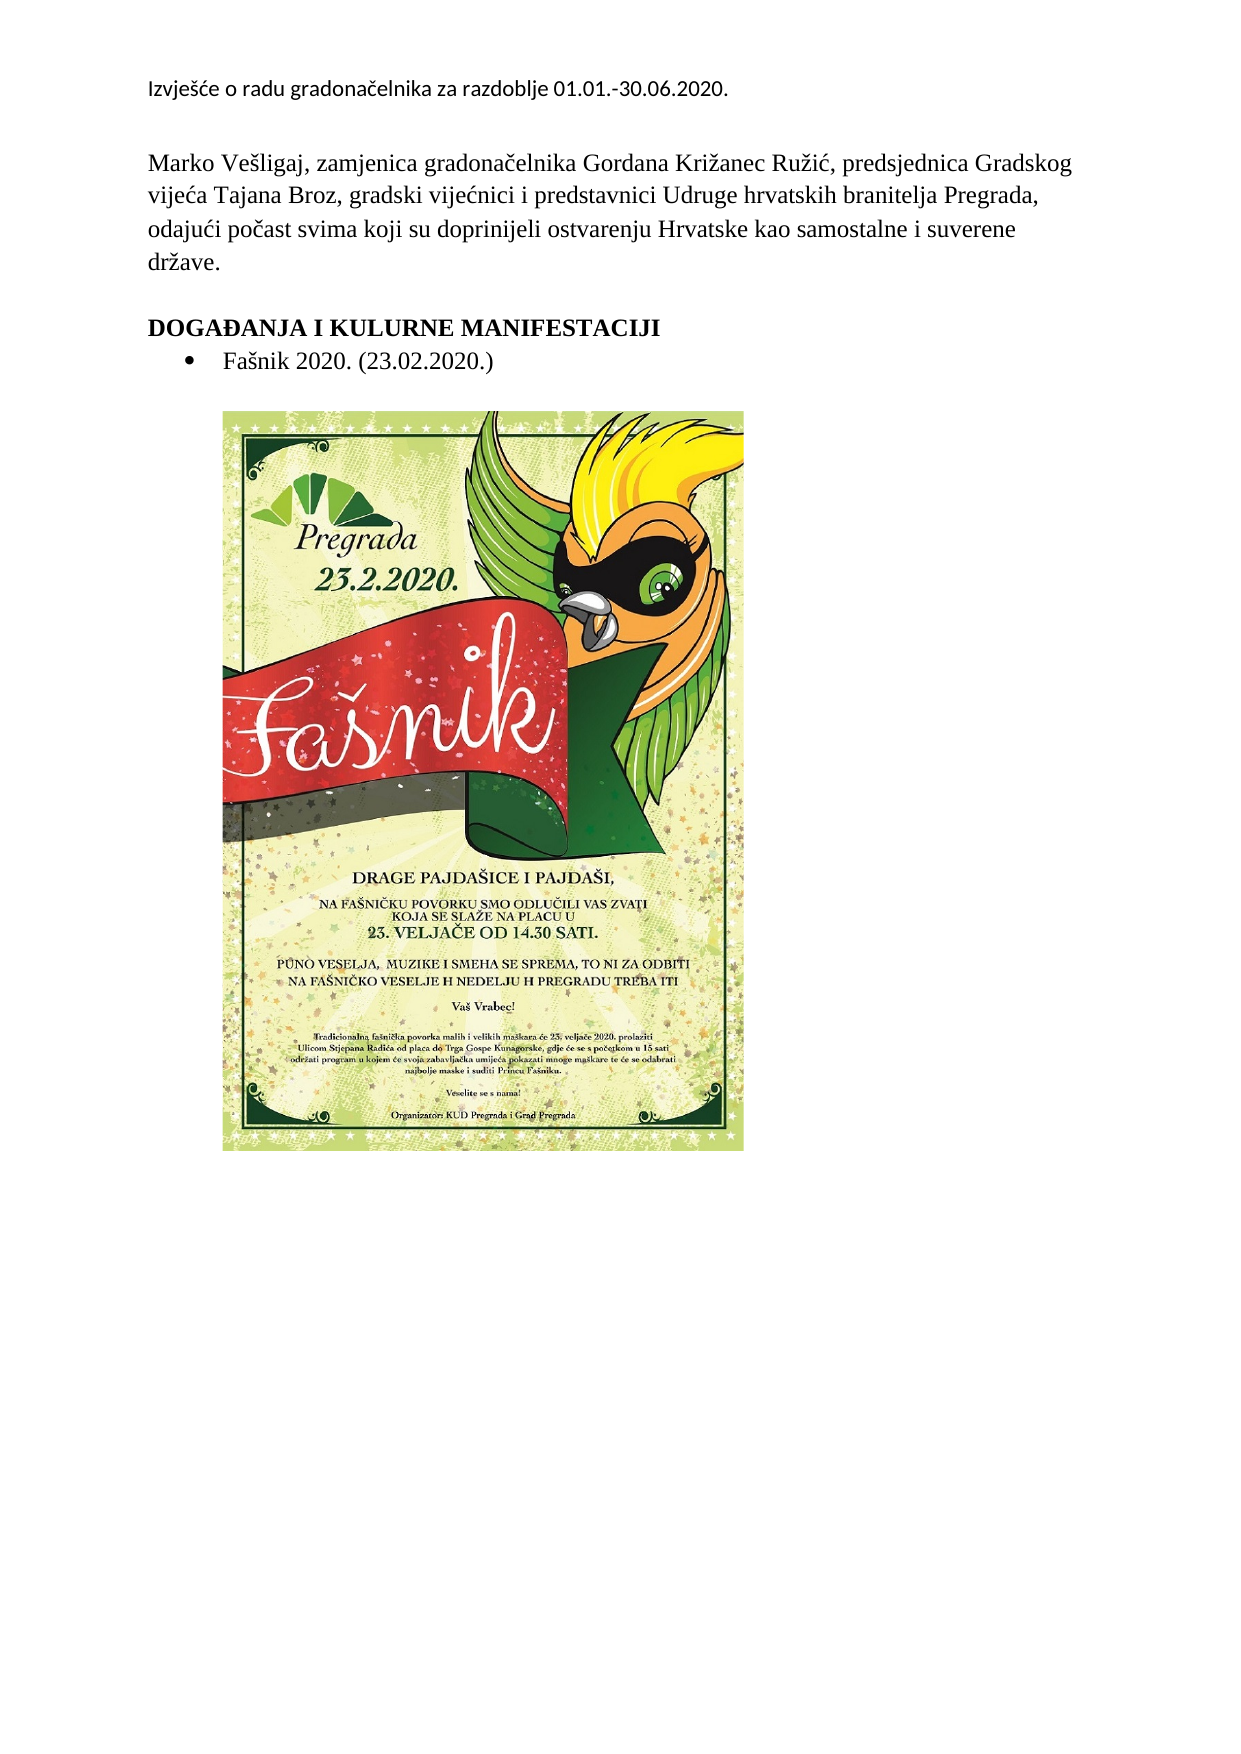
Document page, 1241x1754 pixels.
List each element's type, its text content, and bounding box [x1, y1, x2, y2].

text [148, 148, 1093, 275]
text DOGAĐANJA I KULURNE MANIFESTACIJI [148, 313, 1093, 341]
picture [222, 411, 744, 1151]
list Fašnik 2020. (23.02.2020.) [185, 346, 1093, 374]
